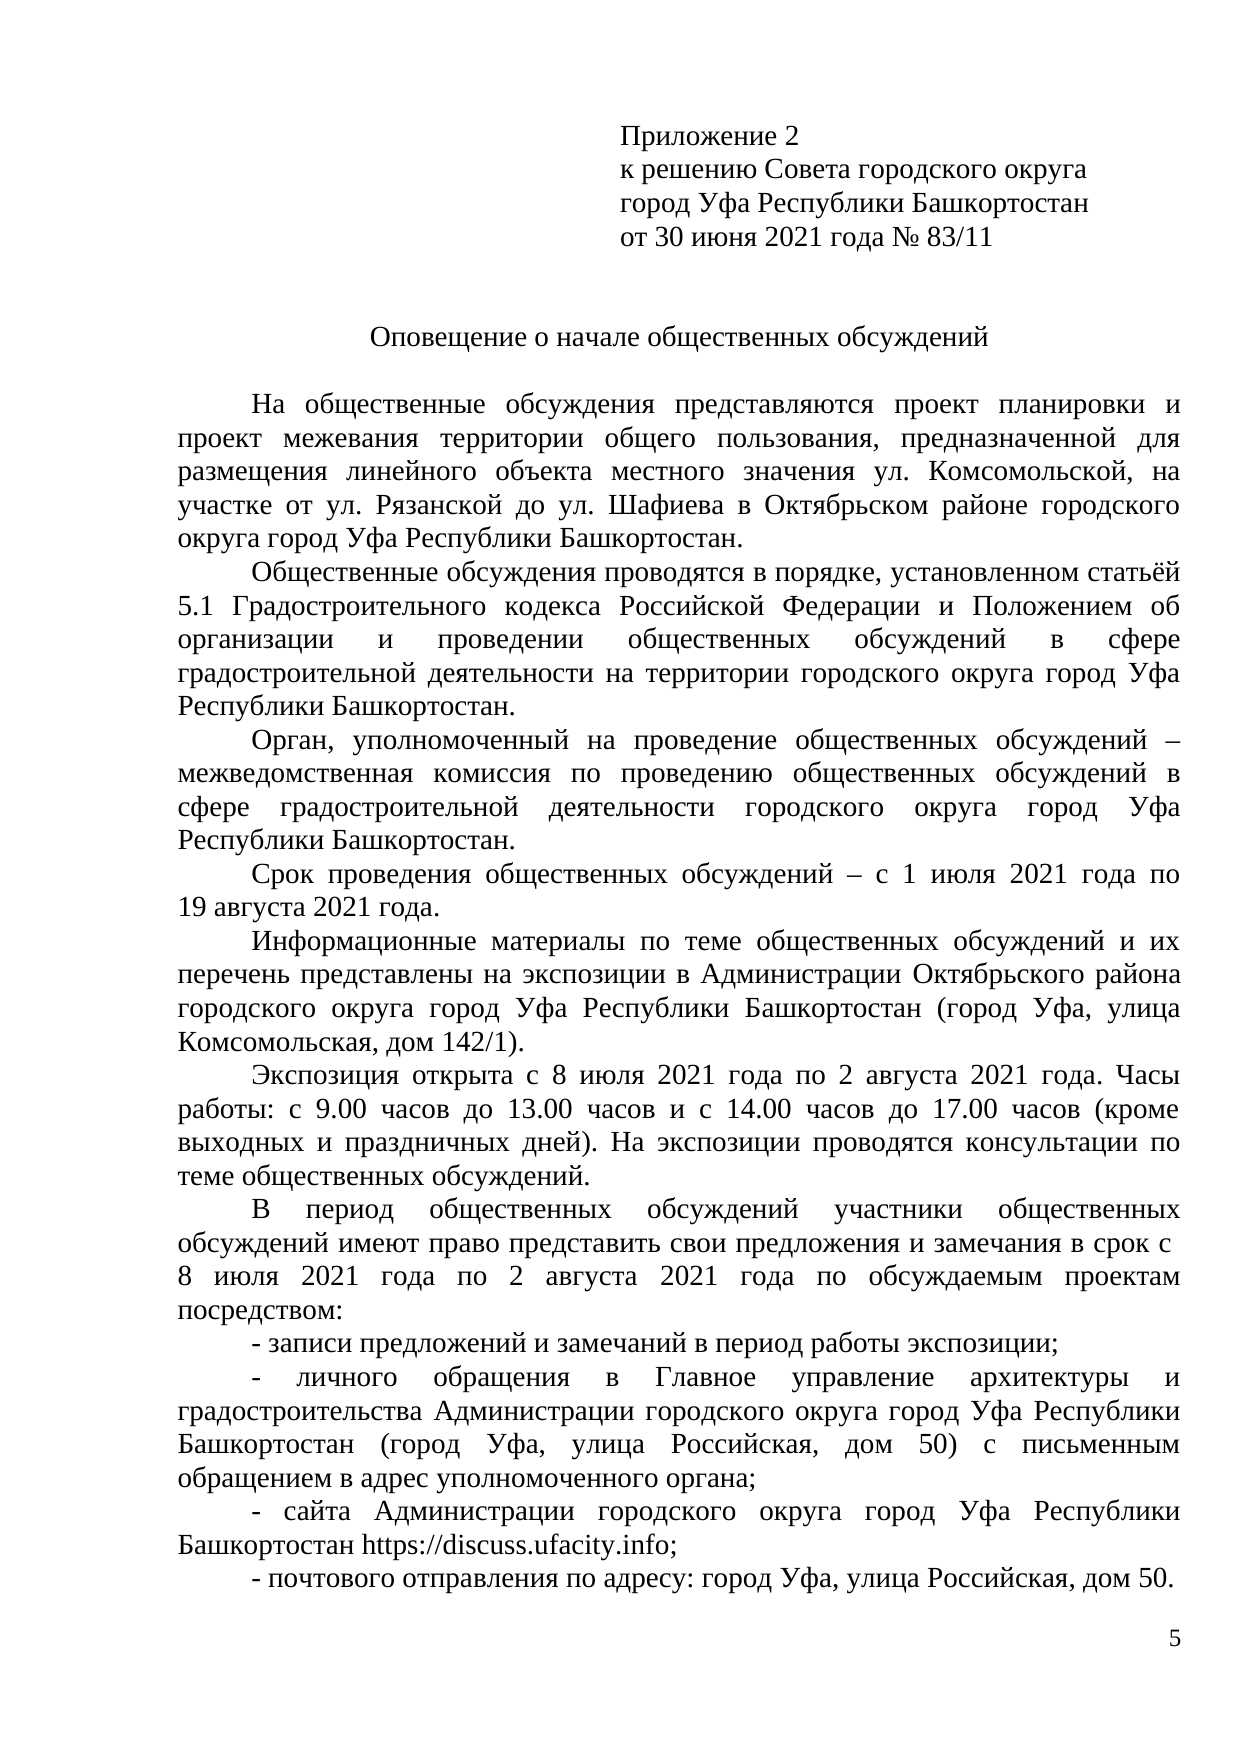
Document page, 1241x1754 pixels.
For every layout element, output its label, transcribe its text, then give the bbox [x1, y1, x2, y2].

title Оповещение о начале общественных обсуждений [177, 319, 1181, 353]
text город Уфа Республики Башкортостан [546, 185, 1181, 219]
text к решению Совета городского округа [546, 152, 1181, 185]
title Орган, уполномоченный на проведение общественных обсуждений – межведомственная комиссия по проведению общественных обсуждений в сфере градостроительной деятельности городского округа город Уфа Республики Башкортостан. [177, 722, 1181, 856]
title Экспозиция открыта с 8 июля 2021 года по 2 августа 2021 года. Часы работы: с 9.00 часов до 13.00 часов и с 14.00 часов до 17.00 часов (кроме выходных и праздничных дней). На экспозиции проводятся консультации по теме общественных обсуждений. [177, 1057, 1181, 1191]
title - почтового отправления по адресу: город Уфа, улица Российская, дом 50. [177, 1560, 1181, 1594]
text На общественные обсуждения представляются проект планировки и проект межевания территории общего пользования, предназначенной для размещения линейного объекта местного значения ул. Комсомольской, на участке от ул. Рязанской до ул. Шафиева в Октябрьском районе городского округа город Уфа Республики Башкортостан. [177, 386, 1181, 554]
text от 30 июня 2021 года № 83/11 [546, 219, 1181, 252]
title Срок проведения общественных обсуждений – с 1 июля 2021 года по 19 августа 2021 года. [177, 856, 1181, 923]
title В период общественных обсуждений участники общественных обсуждений имеют право представить свои предложения и замечания в срок с 8 июля 2021 года по 2 августа 2021 года по обсуждаемым проектам посредством: [177, 1191, 1181, 1326]
text Приложение 2 [546, 118, 1181, 152]
title - записи предложений и замечаний в период работы экспозиции; [177, 1326, 1181, 1359]
text Общественные обсуждения проводятся в порядке, установленном статьёй 5.1 Градостроительного кодекса Российской Федерации и Положением об организации и проведении общественных обсуждений в сфере градостроительной деятельности на территории городского округа город Уфа Республики Башкортостан. [177, 554, 1181, 722]
title - личного обращения в Главное управление архитектуры и градостроительства Администрации городского округа город Уфа Республики Башкортостан (город Уфа, улица Российская, дом 50) с письменным обращением в адрес уполномоченного органа; [177, 1359, 1181, 1493]
title - сайта Администрации городского округа город Уфа Республики Башкортостан https://discuss.ufacity.info; [177, 1493, 1181, 1560]
title Информационные материалы по теме общественных обсуждений и их перечень представлены на экспозиции в Администрации Октябрьского района городского округа город Уфа Республики Башкортостан (город Уфа, улица Комсомольская, дом 142/1). [177, 923, 1181, 1057]
